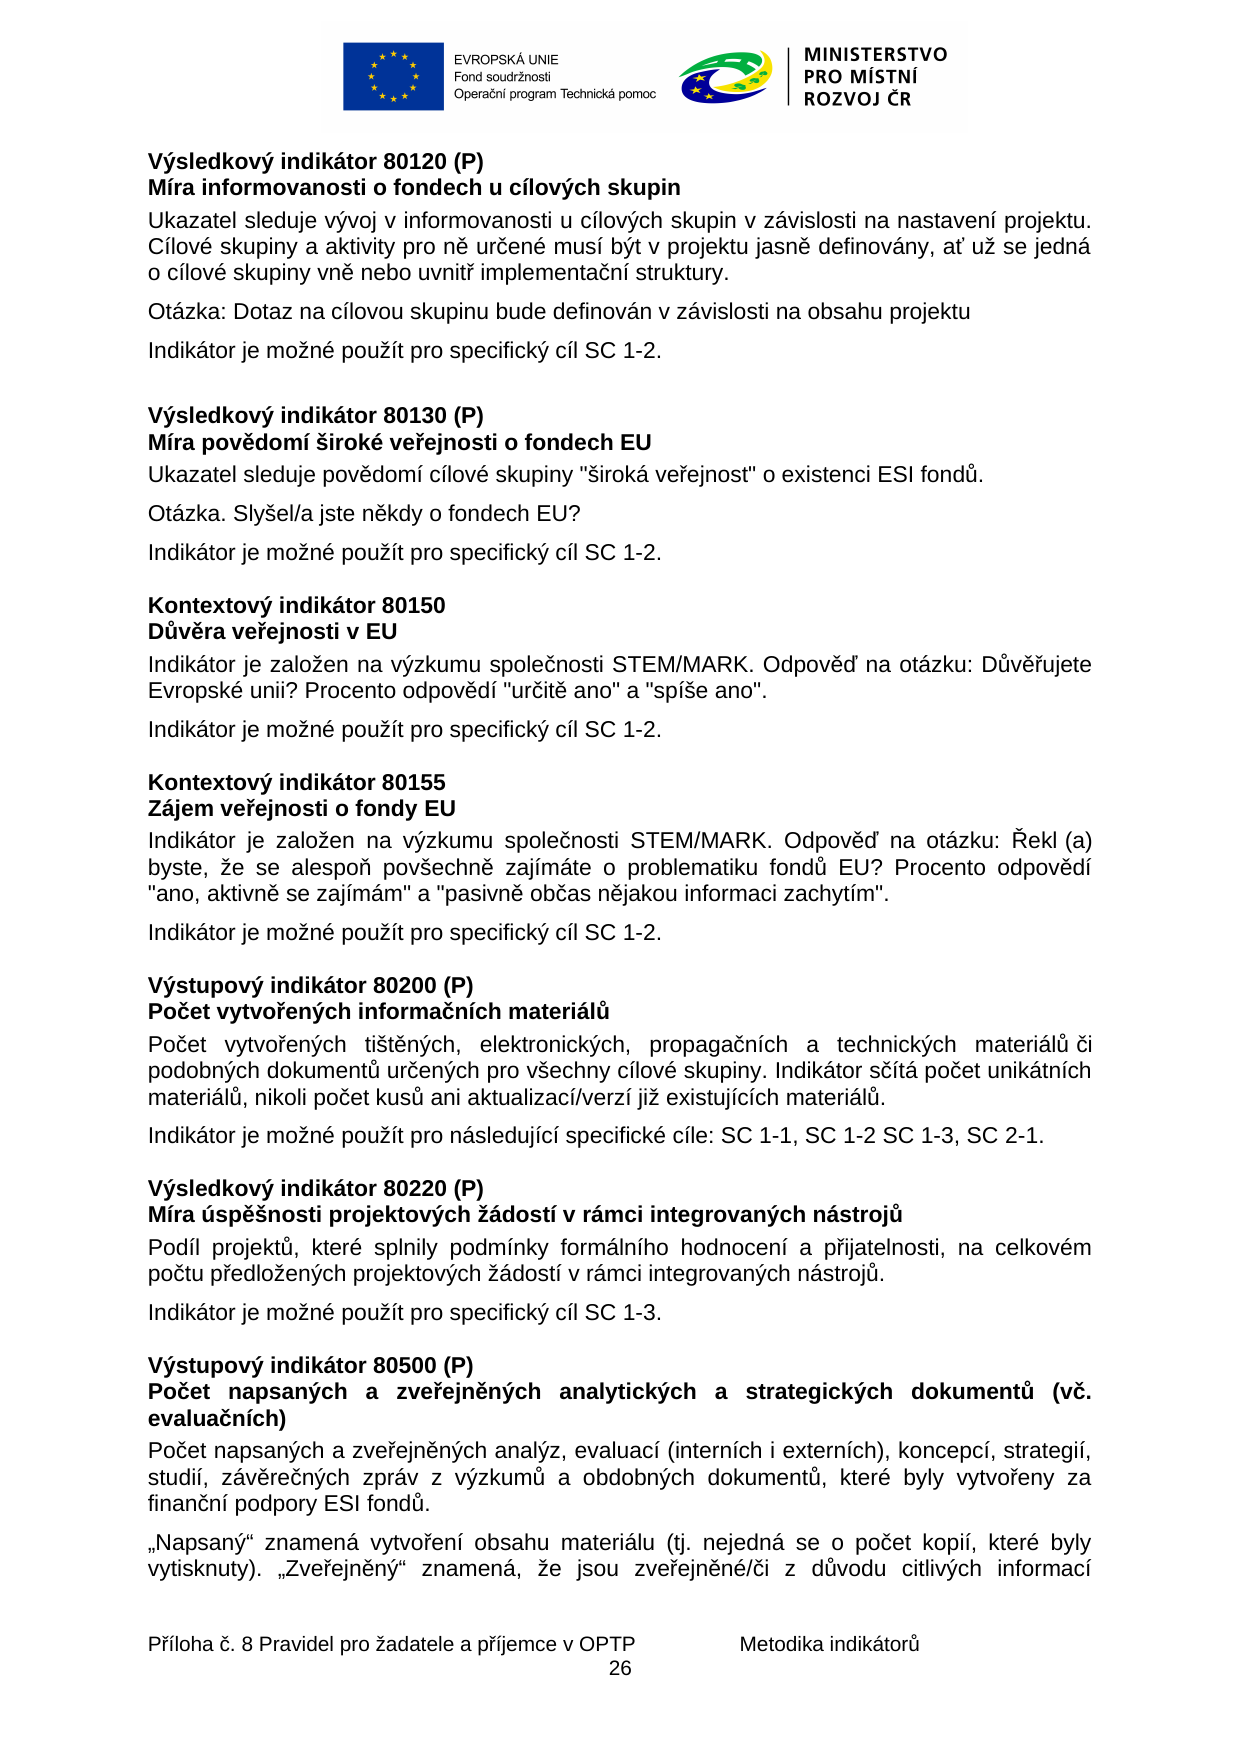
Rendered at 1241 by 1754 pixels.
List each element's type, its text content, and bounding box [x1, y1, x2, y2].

text Zájem veřejnosti o fondy EU [148, 795, 1092, 821]
text Počet napsaných a zveřejněných analýz, evaluací (interních i externích), koncepcí, strategií, studií, závěrečných zpráv z výzkumů a obdobných dokumentů, které byly vytvořeny za finanční podpory ESI fondů. [148, 1437, 1092, 1516]
text Podíl projektů, které splnily podmínky formálního hodnocení a přijatelnosti, na celkovém počtu předložených projektových žádostí v rámci integrovaných nástrojů. [148, 1234, 1092, 1287]
text Indikátor je možné použít pro specifický cíl SC 1-2. [148, 716, 1092, 742]
text Ukazatel sleduje vývoj v informovanosti u cílových skupin v závislosti na nastavení projektu. Cílové skupiny a aktivity pro ně určené musí být v projektu jasně definovány, ať už se jedná o cílové skupiny vně nebo uvnitř implementační struktury. [148, 207, 1092, 286]
picture [321, 21, 969, 133]
text Výsledkový indikátor 80130 (P) [148, 402, 1092, 429]
text Indikátor je možné použít pro specifický cíl SC 1-2. [148, 539, 1092, 565]
text Výstupový indikátor 80500 (P) [148, 1352, 1092, 1378]
text Indikátor je založen na výzkumu společnosti STEM/MARK. Odpověď na otázku: Důvěřujete Evropské unii? Procento odpovědí "určitě ano" a "spíše ano". [148, 651, 1092, 703]
text Míra informovanosti o fondech u cílových skupin [148, 174, 1092, 200]
text Počet vytvořených informačních materiálů [148, 998, 1092, 1024]
text Počet napsaných a zveřejněných analytických a strategických dokumentů (vč. evaluačních) [148, 1378, 1092, 1431]
text Ukazatel sleduje povědomí cílové skupiny "široká veřejnost" o existenci ESI fondů. [148, 461, 1092, 488]
text Výstupový indikátor 80200 (P) [148, 972, 1092, 998]
text Počet vytvořených tištěných, elektronických, propagačních a technických materiálů či podobných dokumentů určených pro všechny cílové skupiny. Indikátor sčítá počet unikátních materiálů, nikoli počet kusů ani aktualizací/verzí již existujících materiálů. [148, 1031, 1092, 1110]
text Výsledkový indikátor 80220 (P) [148, 1175, 1092, 1201]
text Výsledkový indikátor 80120 (P) [148, 148, 1092, 174]
text Indikátor je založen na výzkumu společnosti STEM/MARK. Odpověď na otázku: Řekl (a) byste, že se alespoň povšechně zajímáte o problematiku fondů EU? Procento odpovědí "ano, aktivně se zajímám" a "pasivně občas nějakou informaci zachytím". [148, 827, 1092, 907]
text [148, 1529, 1092, 1581]
text Indikátor je možné použít pro specifický cíl SC 1-2. [148, 337, 1092, 363]
text Míra úspěšnosti projektových žádostí v rámci integrovaných nástrojů [148, 1201, 1092, 1228]
text Důvěra veřejnosti v EU [148, 618, 1092, 644]
text Indikátor je možné použít pro specifický cíl SC 1-3. [148, 1299, 1092, 1326]
text Otázka: Dotaz na cílovou skupinu bude definován v závislosti na obsahu projektu [148, 298, 1092, 324]
text Indikátor je možné použít pro specifický cíl SC 1-2. [148, 919, 1092, 945]
text Kontextový indikátor 80150 [148, 592, 1092, 618]
text Míra povědomí široké veřejnosti o fondech EU [148, 429, 1092, 455]
text Otázka. Slyšel/a jste někdy o fondech EU? [148, 500, 1092, 526]
text Indikátor je možné použít pro následující specifické cíle: SC 1-1, SC 1-2 SC 1-3, SC 2-1. [148, 1122, 1092, 1149]
text Kontextový indikátor 80155 [148, 768, 1092, 795]
